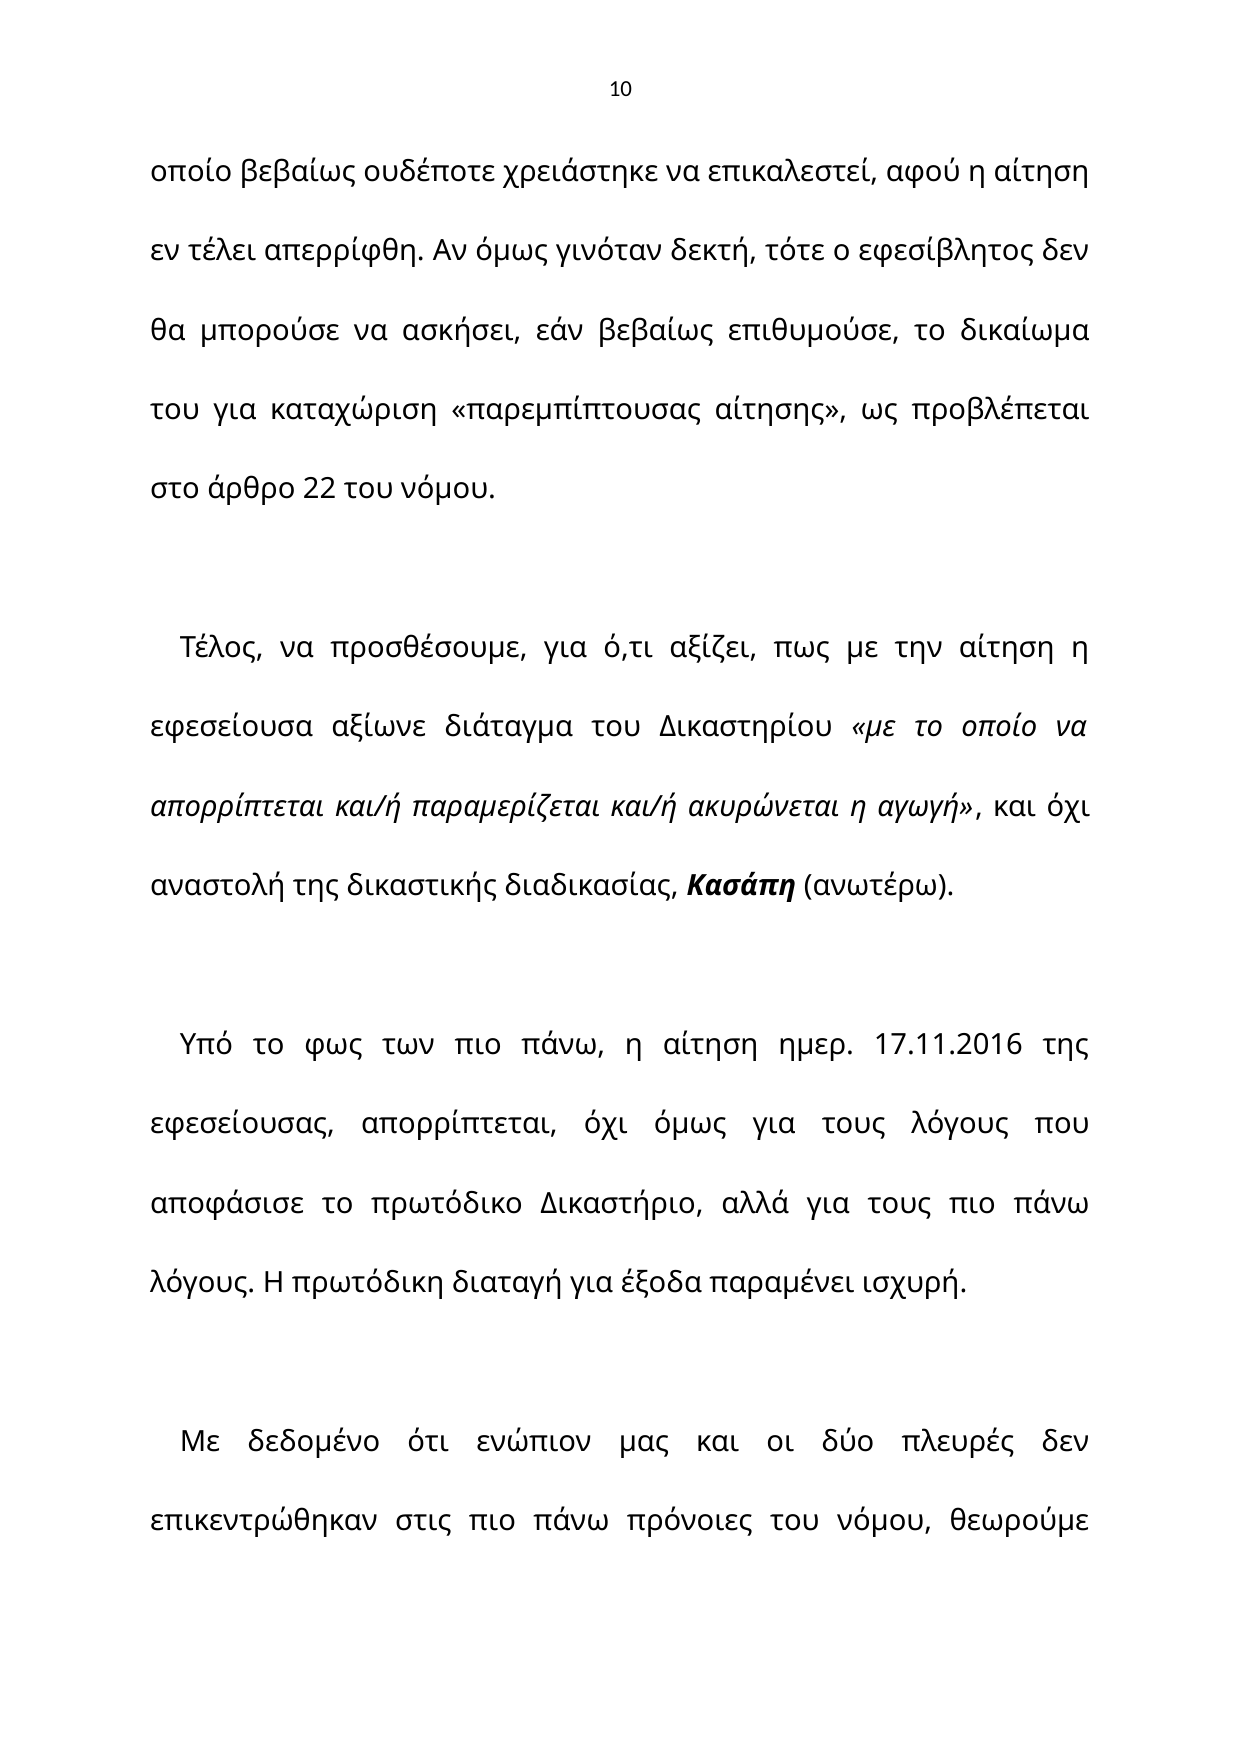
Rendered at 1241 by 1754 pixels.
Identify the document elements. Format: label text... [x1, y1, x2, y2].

text Τέλος, να προσθέσουμε, για ό,τι αξίζει, πως με την αίτηση η εφεσείουσα αξίωνε διάταγμα του Δικαστηρίου «με το οποίο να απορρίπτεται και/ή παραμερίζεται και/ή ακυρώνεται η αγωγή», και όχι αναστολή της δικαστικής διαδικασίας, Κασάπη (ανωτέρω). [150, 626, 1090, 904]
text Υπό το φως των πιο πάνω, η αίτηση ημερ. 17.11.2016 της εφεσείουσας, απορρίπτεται, όχι όμως για τους λόγους που αποφάσισε το πρωτόδικο Δικαστήριο, αλλά για τους πιο πάνω λόγους. Η πρωτόδικη διαταγή για έξοδα παραμένει ισχυρή. [150, 1023, 1090, 1301]
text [150, 150, 1090, 507]
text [150, 1420, 1090, 1539]
